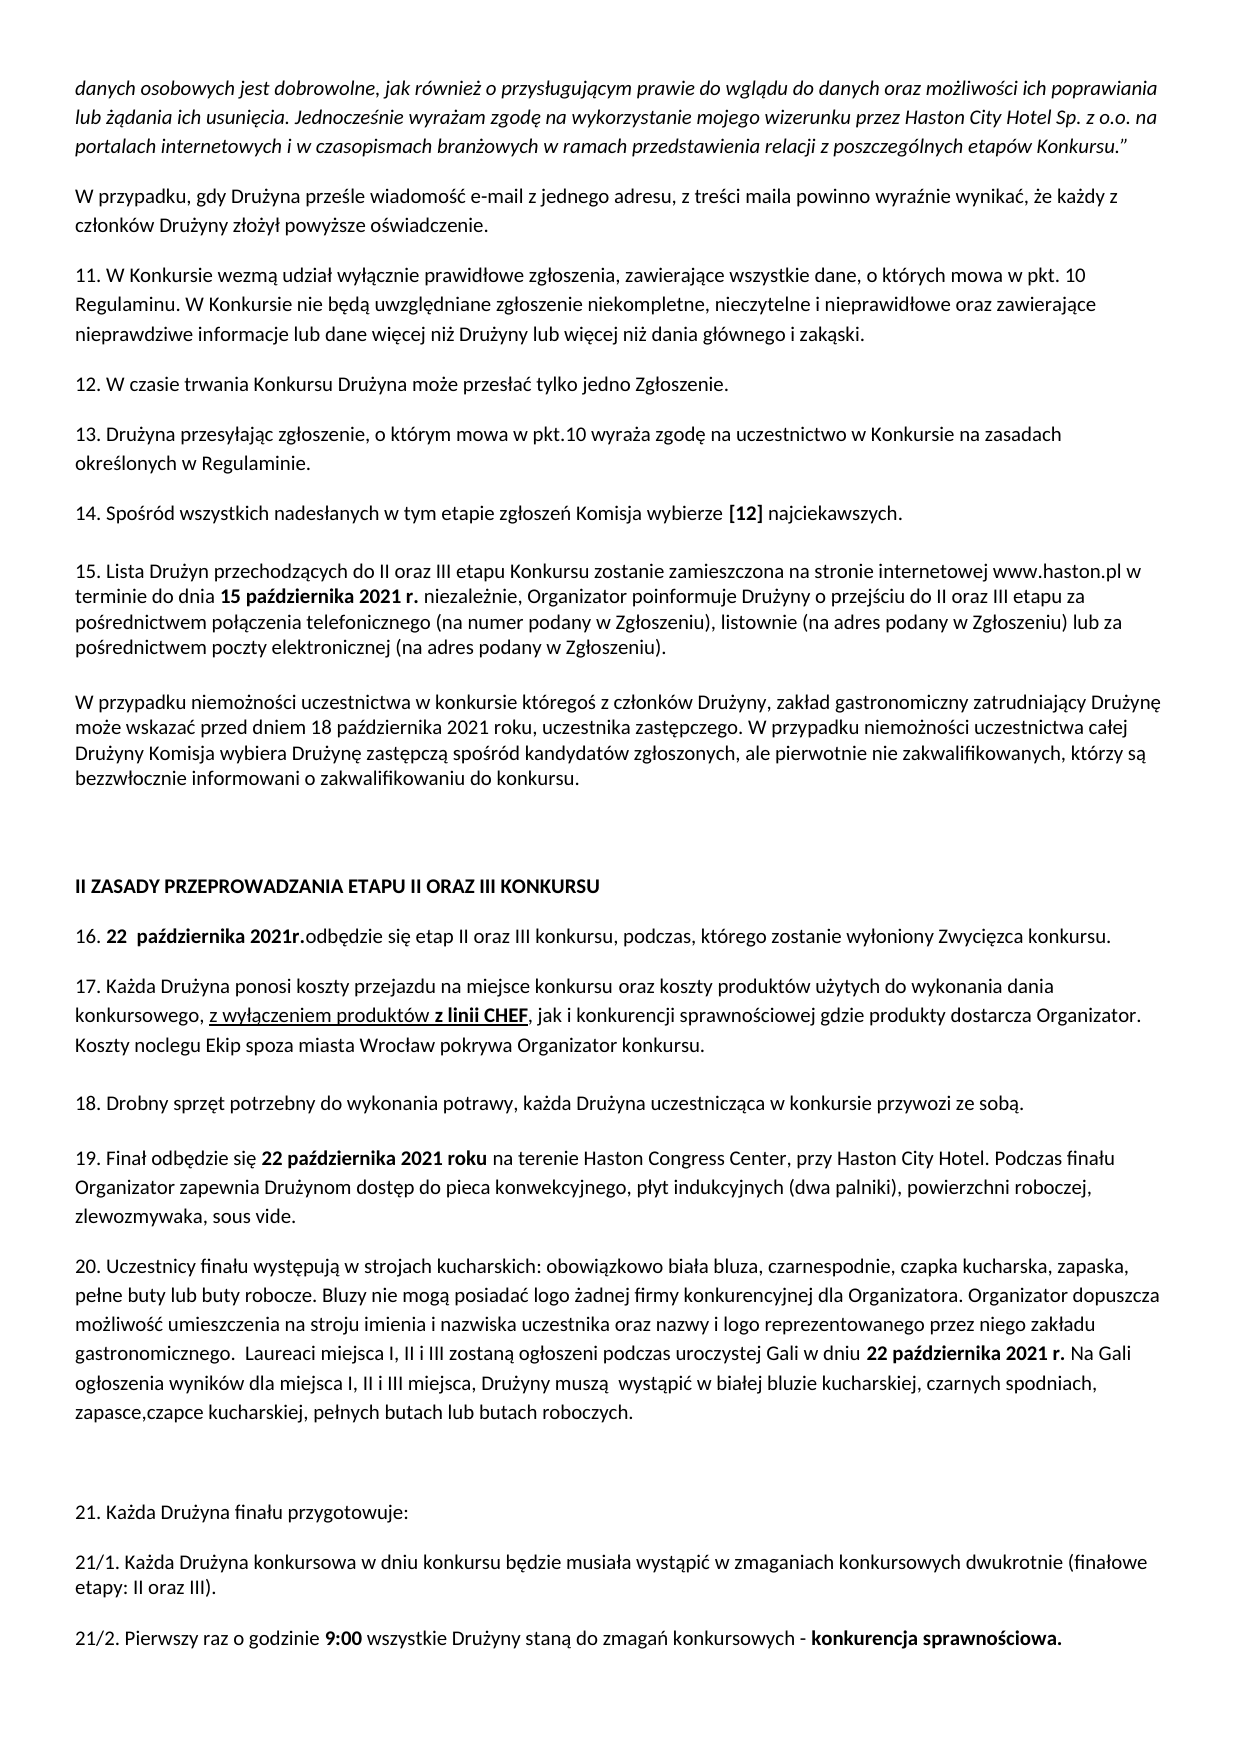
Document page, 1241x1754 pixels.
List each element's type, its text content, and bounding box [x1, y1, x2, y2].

text W przypadku, gdy Drużyna prześle wiadomość e-mail z jednego adresu, z treści maila powinno wyraźnie wynikać, że każdy z członków Drużyny złożył powyższe oświadczenie. [75, 183, 1165, 238]
text II ZASADY PRZEPROWADZANIA ETAPU II ORAZ III KONKURSU [75, 873, 1165, 899]
text 15. Lista Drużyn przechodzących do II oraz III etapu Konkursu zostanie zamieszczona na stronie internetowej www.haston.pl w terminie do dnia 15 października 2021 r. niezależnie, Organizator poinformuje Drużyny o przejściu do II oraz III etapu za pośrednictwem połączenia telefonicznego (na numer podany w Zgłoszeniu), listownie (na adres podany w Zgłoszeniu) lub za pośrednictwem poczty elektronicznej (na adres podany w Zgłoszeniu). [75, 558, 1165, 660]
text 21. Każda Drużyna finału przygotowuje: [75, 1499, 1165, 1524]
text 19. Finał odbędzie się 22 października 2021 roku na terenie Haston Congress Center, przy Haston City Hotel. Podczas finału Organizator zapewnia Drużynom dostęp do pieca konwekcyjnego, płyt indukcyjnych (dwa palniki), powierzchni roboczej, zlewozmywaka, sous vide. [75, 1145, 1165, 1228]
text 13. Drużyna przesyłając zgłoszenie, o którym mowa w pkt.10 wyraża zgodę na uczestnictwo w Konkursie na zasadach określonych w Regulaminie. [75, 421, 1165, 475]
text 21/1. Każda Drużyna konkursowa w dniu konkursu będzie musiała wystąpić w zmaganiach konkursowych dwukrotnie (finałowe etapy: II oraz III). [75, 1549, 1165, 1600]
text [75, 75, 1165, 159]
text 20. Uczestnicy finału występują w strojach kucharskich: obowiązkowo biała bluza, czarnespodnie, czapka kucharska, zapaska, pełne buty lub buty robocze. Bluzy nie mogą posiadać logo żadnej firmy konkurencyjnej dla Organizatora. Organizator dopuszcza możliwość umieszczenia na stroju imienia i nazwiska uczestnika oraz nazwy i logo reprezentowanego przez niego zakładu gastronomicznego. Laureaci miejsca I, II i III zostaną ogłoszeni podczas uroczystej Gali w dniu 22 października 2021 r. Na Gali ogłoszenia wyników dla miejsca I, II i III miejsca, Drużyny muszą wystąpić w białej bluzie kucharskiej, czarnych spodniach, zapasce,czapce kucharskiej, pełnych butach lub butach roboczych. [75, 1253, 1165, 1424]
text 21/2. Pierwszy raz o godzinie 9:00 wszystkie Drużyny staną do zmagań konkursowych - konkurencja sprawnościowa. [75, 1625, 1165, 1651]
text 14. Spośród wszystkich nadesłanych w tym etapie zgłoszeń Komisja wybierze [12] najciekawszych. [75, 500, 1165, 525]
text W przypadku niemożności uczestnictwa w konkursie któregoś z członków Drużyny, zakład gastronomiczny zatrudniający Drużynę może wskazać przed dniem 18 października 2021 roku, uczestnika zastępczego. W przypadku niemożności uczestnictwa całej Drużyny Komisja wybiera Drużynę zastępczą spośród kandydatów zgłoszonych, ale pierwotnie nie zakwalifikowanych, którzy są bezzwłocznie informowani o zakwalifikowaniu do konkursu. [75, 689, 1165, 791]
text 17. Każda Drużyna ponosi koszty przejazdu na miejsce konkursu oraz koszty produktów użytych do wykonania dania konkursowego, z wyłączeniem produktów z linii CHEF, jak i konkurencji sprawnościowej gdzie produkty dostarcza Organizator. Koszty noclegu Ekip spoza miasta Wrocław pokrywa Organizator konkursu. [75, 973, 1165, 1057]
text 18. Drobny sprzęt potrzebny do wykonania potrawy, każda Drużyna uczestnicząca w konkursie przywozi ze sobą. [75, 1090, 1165, 1116]
text 12. W czasie trwania Konkursu Drużyna może przesłać tylko jedno Zgłoszenie. [75, 371, 1165, 396]
text 11. W Konkursie wezmą udział wyłącznie prawidłowe zgłoszenia, zawierające wszystkie dane, o których mowa w pkt. 10 Regulaminu. W Konkursie nie będą uwzględniane zgłoszenie niekompletne, nieczytelne i nieprawidłowe oraz zawierające nieprawdziwe informacje lub dane więcej niż Drużyny lub więcej niż dania głównego i zakąski. [75, 262, 1165, 346]
text 16. 22 października 2021r.odbędzie się etap II oraz III konkursu, podczas, którego zostanie wyłoniony Zwycięzca konkursu. [75, 923, 1165, 949]
